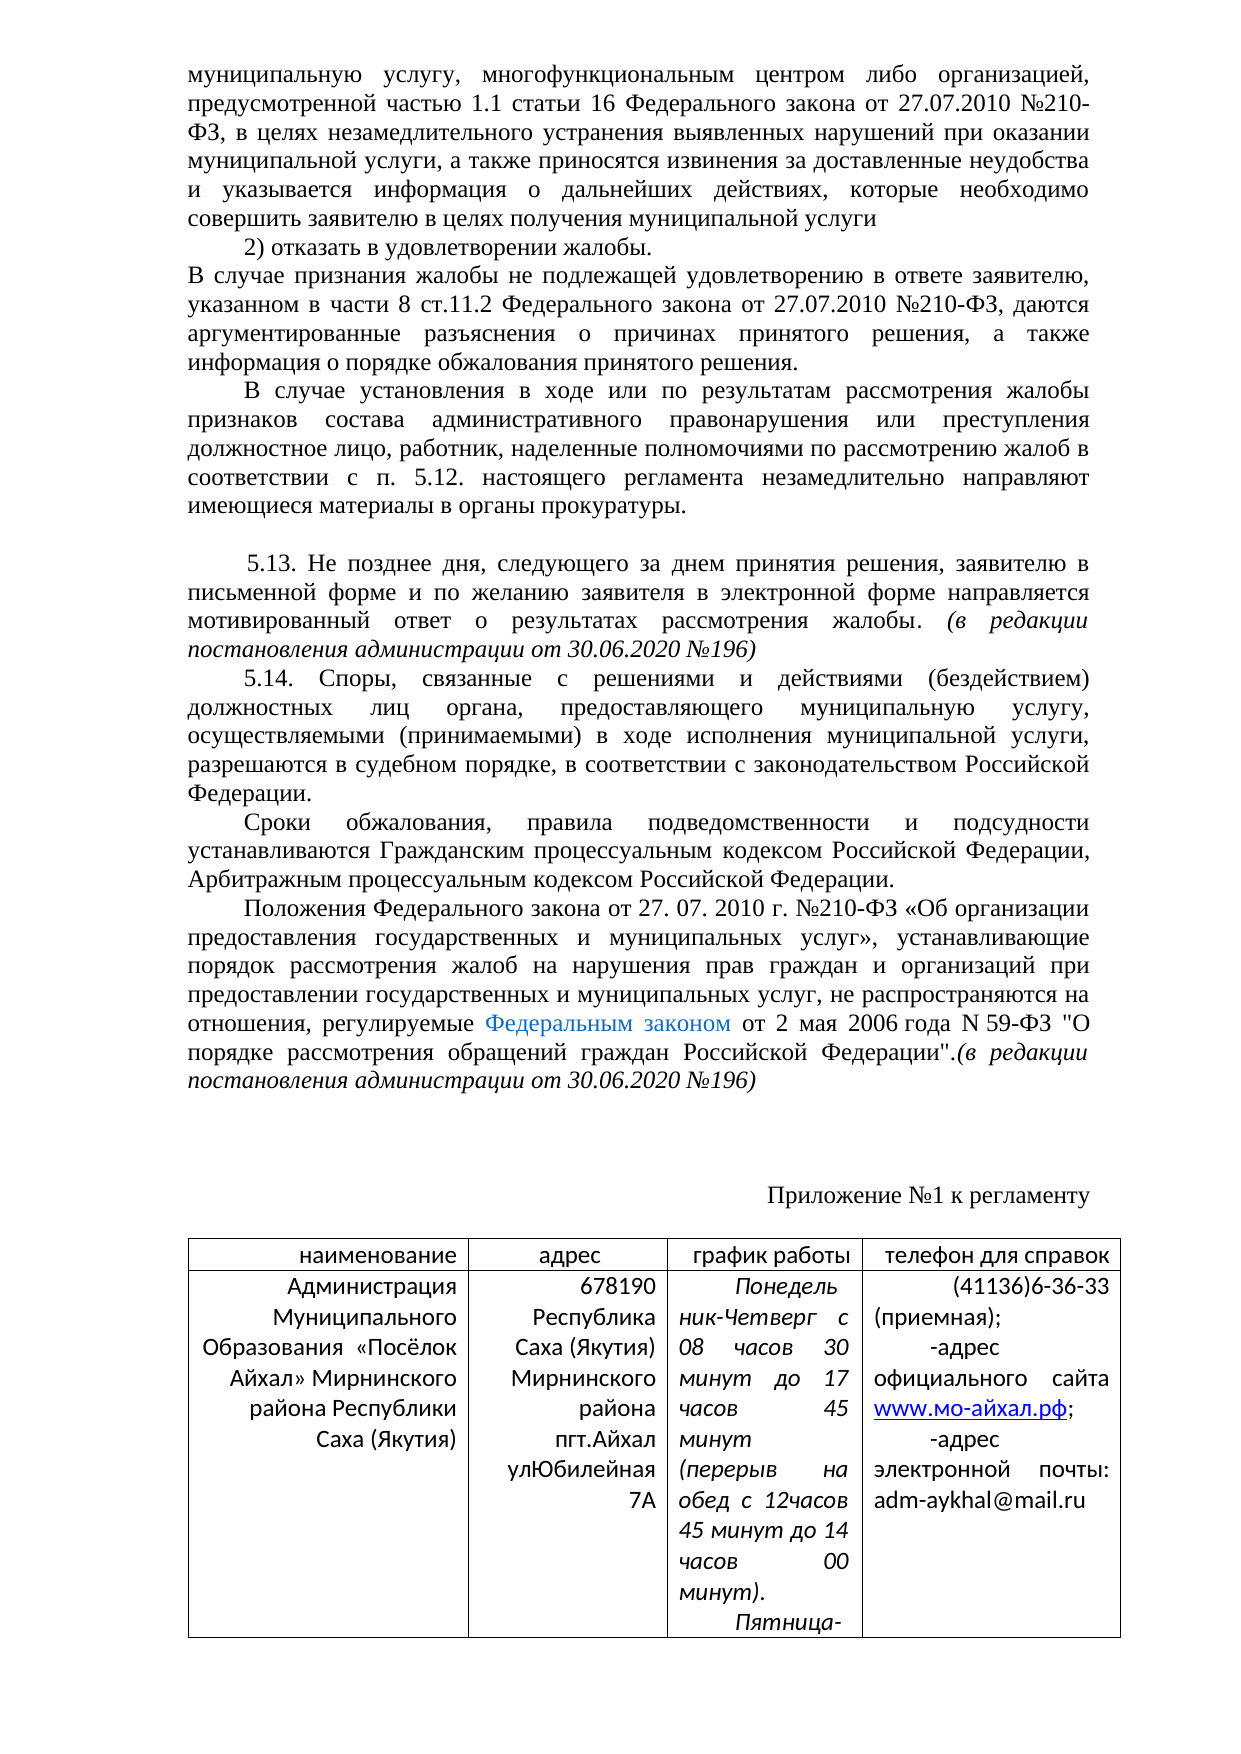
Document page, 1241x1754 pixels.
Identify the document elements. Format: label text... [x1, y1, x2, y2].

text 2) отказать в удовлетворении жалобы. [187, 232, 1090, 260]
text Положения Федерального закона от 27. 07. 2010 г. №210-ФЗ «Об организации предоставления государственных и муниципальных услуг», устанавливающие порядок рассмотрения жалоб на нарушения прав граждан и организаций при предоставлении государственных и муниципальных услуг, не распространяются на отношения, регулируемые Федеральным законом от 2 мая 2006 года N 59-ФЗ "О порядке рассмотрения обращений граждан Российской Федерации".(в редакции постановления администрации от 30.06.2020 №196) [187, 893, 1090, 1094]
table_cell (41136)6-36-33 (приемная); -адрес официального сайта www.мо-айхал.рф; -адрес электронной почты: adm-aykhal@mail.ru [863, 1271, 1120, 1637]
text 5.14. Споры, связанные с решениями и действиями (бездействием) должностных лиц органа, предоставляющего муниципальную услугу, осуществляемыми (принимаемыми) в ходе исполнения муниципальной услуги, разрешаются в судебном порядке, в соответствии с законодательством Российской Федерации. [187, 663, 1090, 807]
text В случае признания жалобы не подлежащей удовлетворению в ответе заявителю, указанном в части 8 ст.11.2 Федерального закона от 27.07.2010 №210-ФЗ, даются аргументированные разъяснения о причинах принятого решения, а также информация о порядке обжалования принятого решения. [187, 260, 1090, 375]
table_cell 678190 Республика Саха (Якутия) Мирнинского района пгт.Айхал улЮбилейная 7А [469, 1271, 667, 1637]
text Сроки обжалования, правила подведомственности и подсудности устанавливаются Гражданским процессуальным кодексом Российской Федерации, Арбитражным процессуальным кодексом Российской Федерации. [187, 807, 1090, 893]
table_header график работы [668, 1239, 862, 1269]
table_header наименование [189, 1239, 468, 1269]
text Приложение №1 к регламенту [187, 1180, 1090, 1209]
table_cell Администрация Муниципального Образования «Посёлок Айхал» Мирнинского района Республики Саха (Якутия) [189, 1271, 468, 1637]
table_header адрес [469, 1239, 667, 1269]
table_header телефон для справок [863, 1239, 1120, 1269]
text 5.13. Не позднее дня, следующего за днем принятия решения, заявителю в письменной форме и по желанию заявителя в электронной форме направляется мотивированный ответ о результатах рассмотрения жалобы. (в редакции постановления администрации от 30.06.2020 №196) [187, 548, 1090, 663]
text В случае установления в ходе или по результатам рассмотрения жалобы признаков состава административного правонарушения или преступления должностное лицо, работник, наделенные полномочиями по рассмотрению жалоб в соответствии с п. 5.12. настоящего регламента незамедлительно направляют имеющиеся материалы в органы прокуратуры. [187, 375, 1090, 519]
